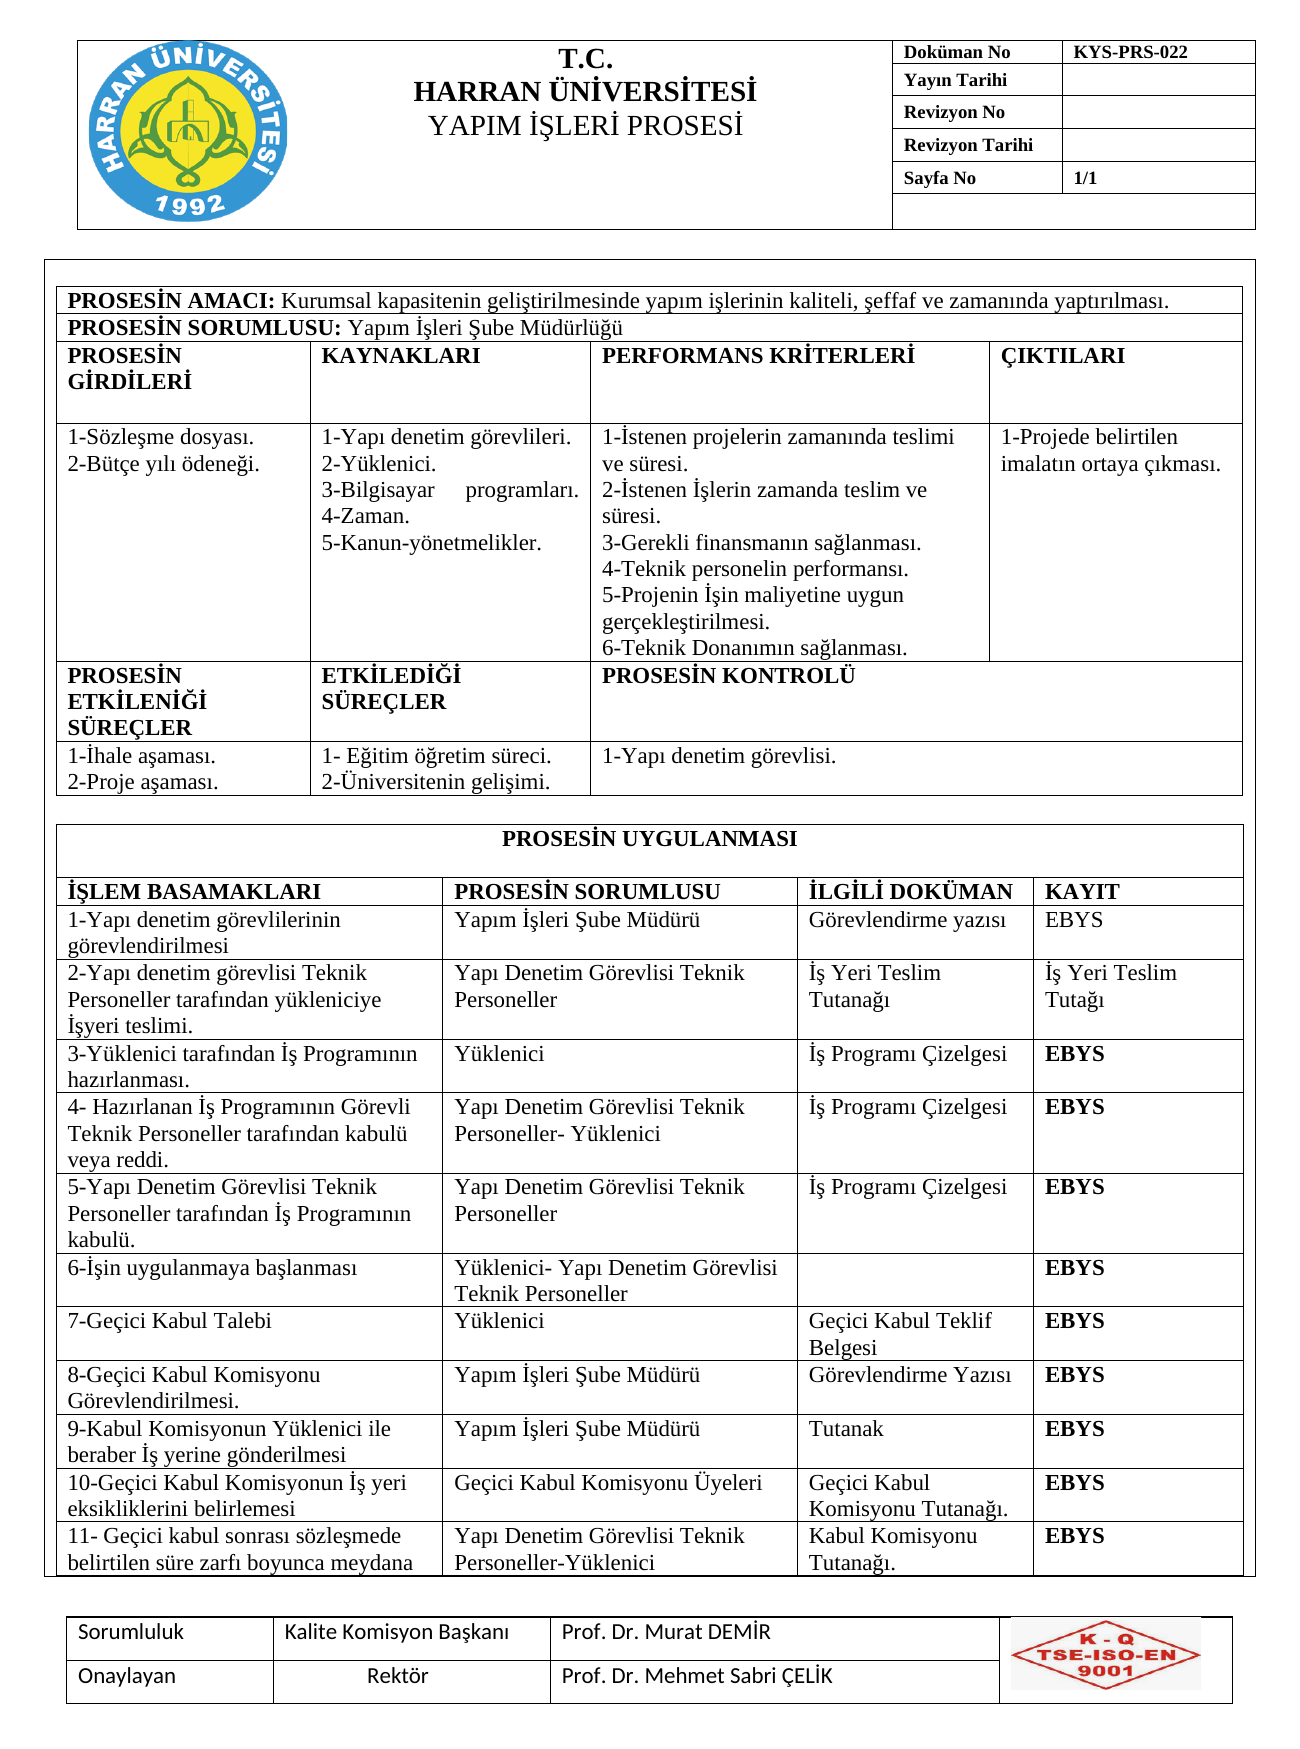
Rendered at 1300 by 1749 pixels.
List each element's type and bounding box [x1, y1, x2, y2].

picture [1010, 1617, 1202, 1690]
table_header [45, 260, 1255, 1576]
picture [88, 40, 288, 222]
